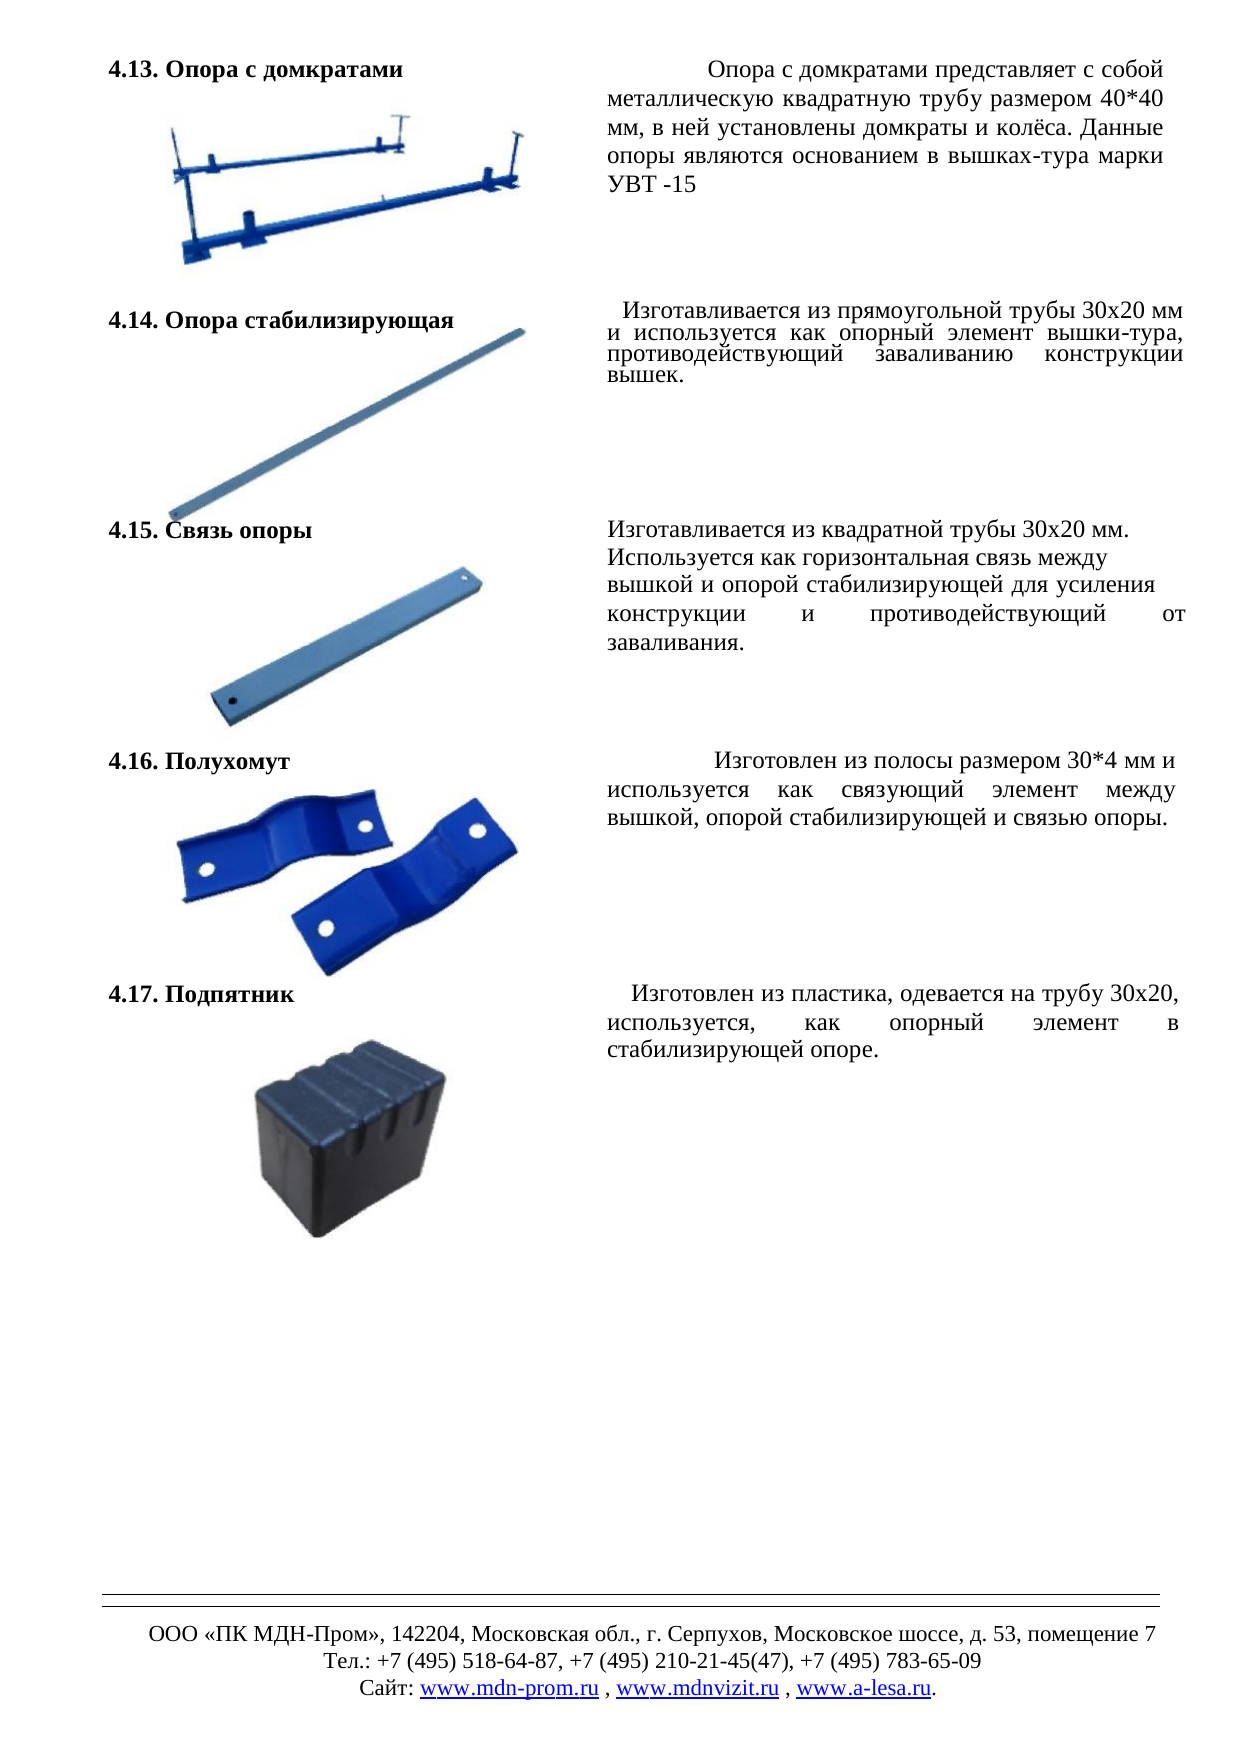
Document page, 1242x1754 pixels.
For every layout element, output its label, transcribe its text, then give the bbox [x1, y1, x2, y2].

picture [166, 831, 528, 979]
text 4.14. Опора стабилизирующая Изготавливается из прямоугольной трубы 30x20 мм и используется как опорный элемент вышки-тура, противодействующий заваливанию конструкции вышек. [108, 295, 1183, 388]
text вышкой и опорой стабилизирующей для усиления [607, 571, 1185, 598]
text 4.17. Подпятник Изготовлен из пластика, одевается на трубу 30х20, используется, как опорный элемент в стабилизирующей опоре. [108, 979, 1179, 1063]
picture [166, 388, 528, 514]
text Используется как горизонтальная связь между [607, 544, 1185, 571]
text 4.16. Полухомут Изготовлен из полосы размером 30*4 мм и используется как связующий элемент между вышкой, опорой стабилизирующей и связью опоры. [108, 747, 1176, 831]
text конструкции и противодействующий от заваливания. [607, 598, 1185, 656]
text 4.13. Опора с домкратами Опора с домкратами представляет с собой металлическую квадратную трубу размером 40*40 мм, в ней установлены домкраты и колёса. Данные опоры являются основанием в вышках-тура марки УВТ -15 [108, 54, 1163, 198]
picture [166, 544, 528, 747]
text 4.15. Связь опоры Изготавливается из квадратной трубы 30x20 мм. [108, 514, 1185, 544]
picture [166, 198, 528, 287]
picture [164, 1063, 528, 1242]
